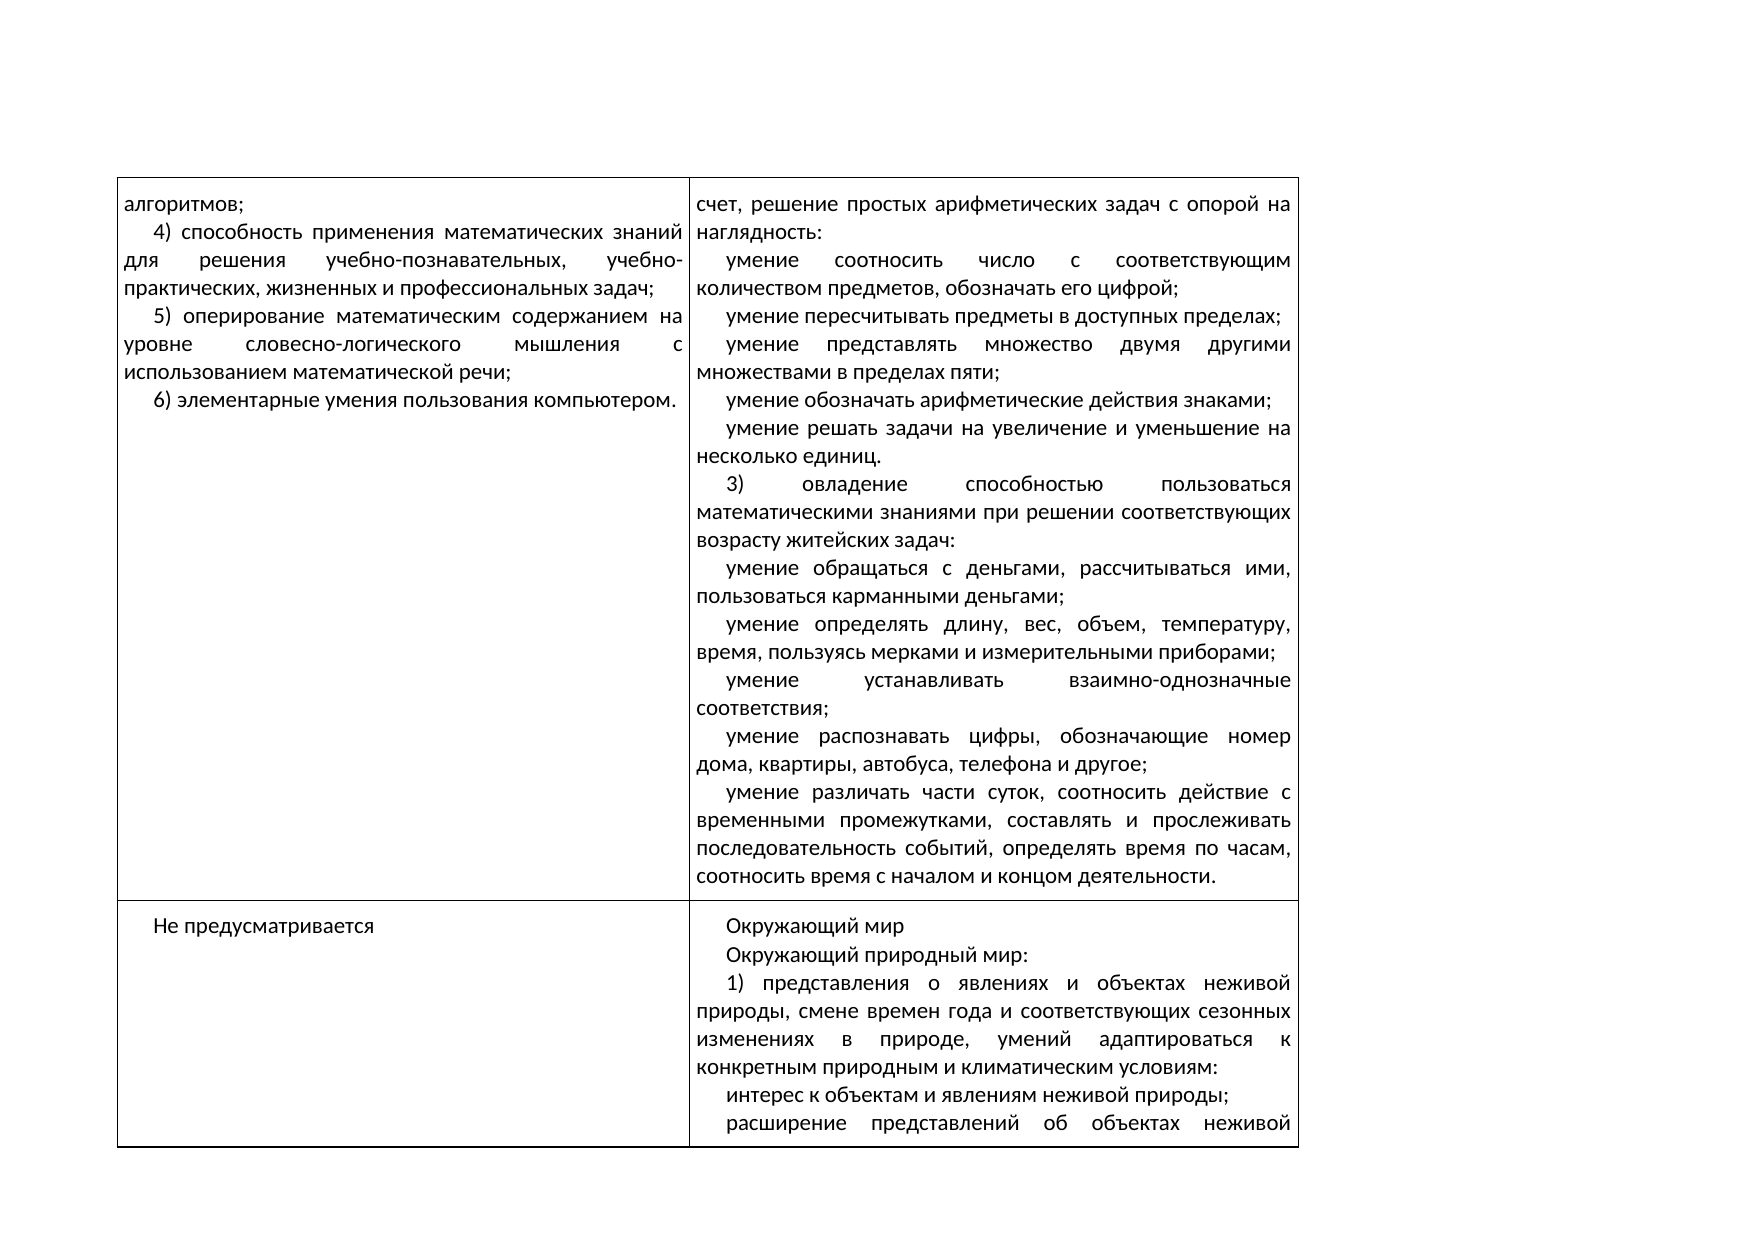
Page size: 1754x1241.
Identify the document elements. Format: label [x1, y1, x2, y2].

table_cell [118, 901, 689, 1146]
table_cell [690, 901, 1298, 1146]
table_cell [118, 178, 689, 900]
table_cell [690, 178, 1298, 900]
